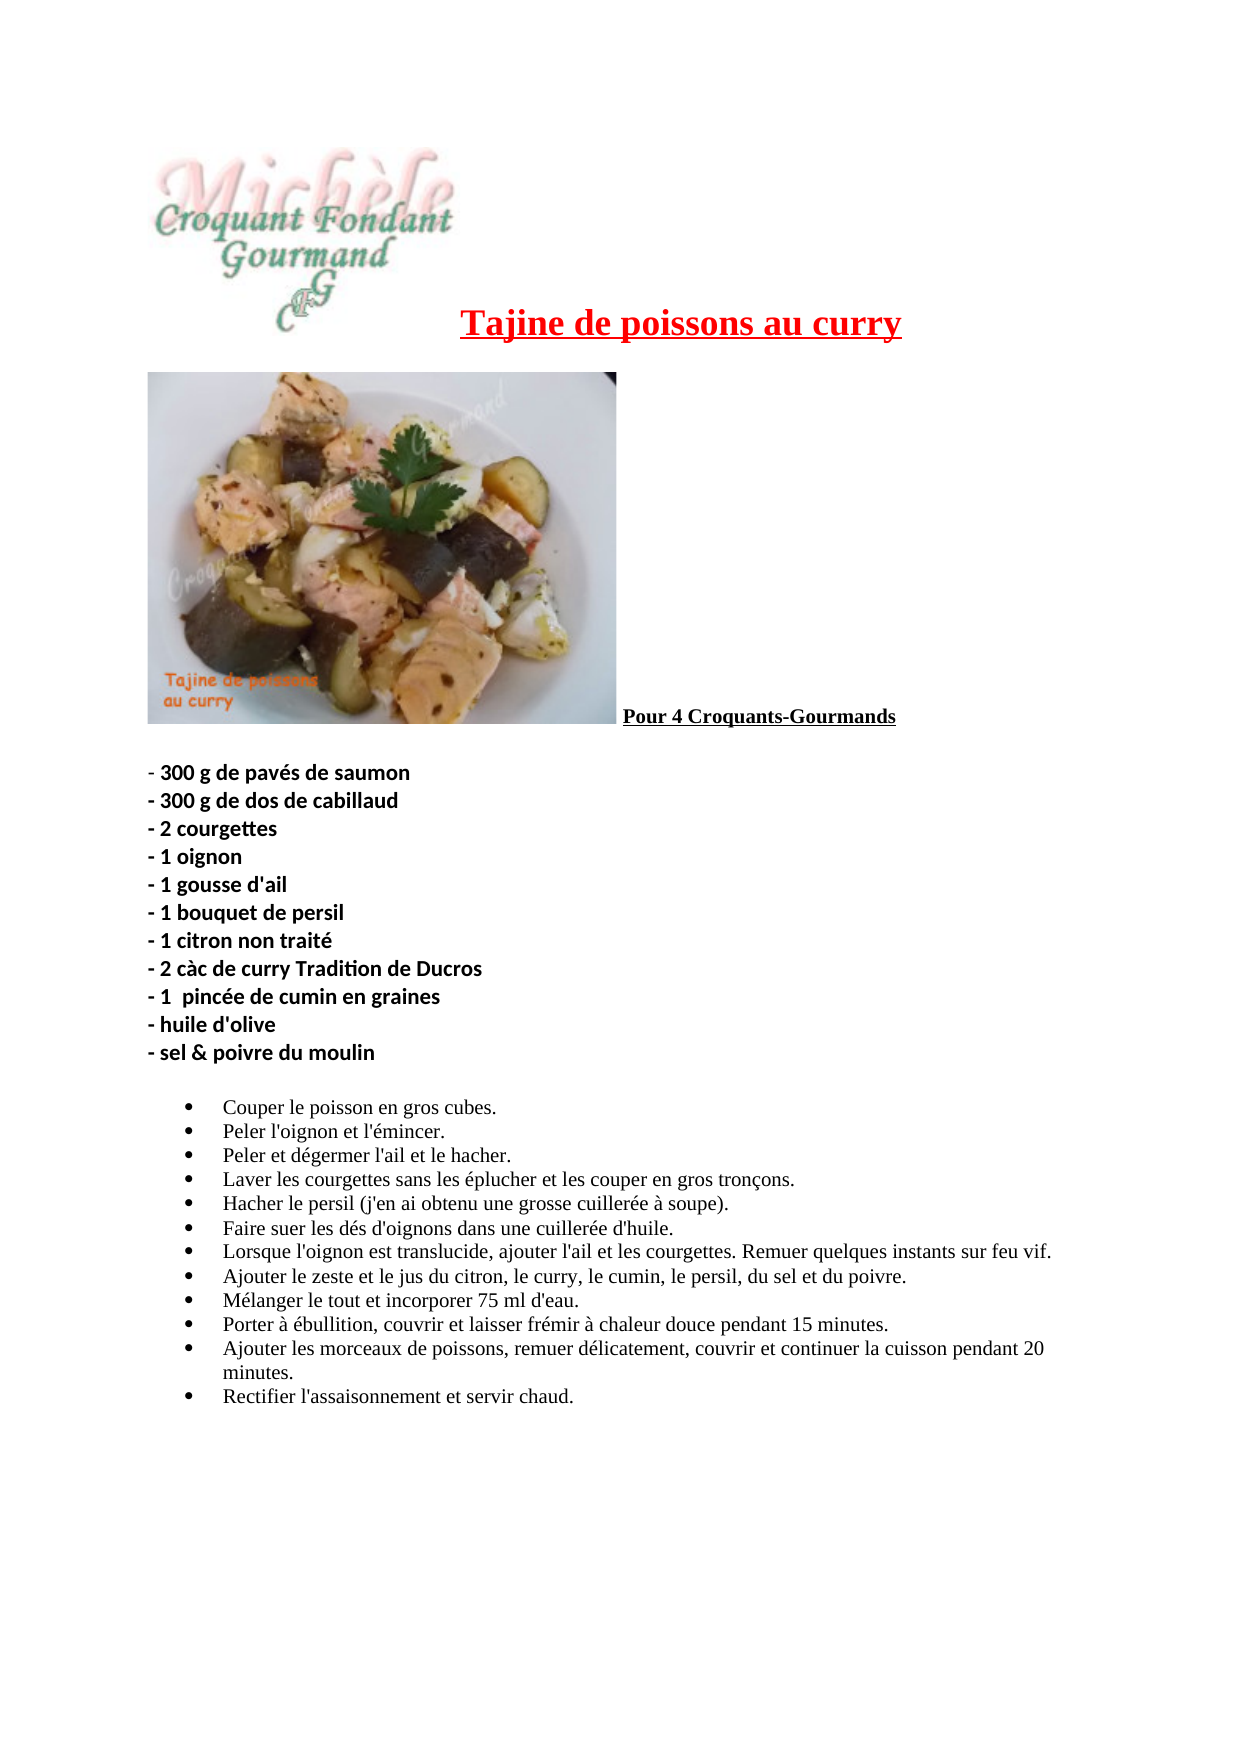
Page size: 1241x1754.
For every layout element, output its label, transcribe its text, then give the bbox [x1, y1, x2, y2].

list Ajouter les morceaux de poissons, remuer délicatement, couvrir et continuer la cuisson pendant 20 minutes. [185, 1336, 1093, 1384]
list Ajouter le zeste et le jus du citron, le curry, le cumin, le persil, du sel et du poivre. [185, 1263, 1093, 1288]
list Rectifier l'assaisonnement et servir chaud. [185, 1384, 1093, 1408]
picture [147, 147, 461, 336]
list Faire suer les dés d'oignons dans une cuillerée d'huile. [185, 1215, 1093, 1239]
list Peler et dégermer l'ail et le hacher. [185, 1143, 1093, 1167]
list Laver les courgettes sans les éplucher et les couper en gros tronçons. [185, 1167, 1093, 1191]
list Mélanger le tout et incorporer 75 ml d'eau. [185, 1288, 1093, 1312]
list Couper le poisson en gros cubes. [185, 1095, 1093, 1119]
picture [147, 372, 617, 724]
list Hacher le persil (j'en ai obtenu une grosse cuillerée à soupe). [185, 1191, 1093, 1215]
list Porter à ébullition, couvrir et laisser frémir à chaleur douce pendant 15 minutes. [185, 1312, 1093, 1336]
text - 300 g de pavés de saumon - 300 g de dos de cabillaud - 2 courgettes - 1 oignon - 1 gousse d'ail - 1 bouquet de persil - 1 citron non traité - 2 càc de curry Tradition de Ducros - 1 pincée de cumin en graines - huile d'olive - sel & poivre du moulin [148, 758, 1093, 1066]
list Lorsque l'oignon est translucide, ajouter l'ail et les courgettes. Remuer quelques instants sur feu vif. [185, 1239, 1093, 1263]
list Peler l'oignon et l'émincer. [185, 1119, 1093, 1143]
